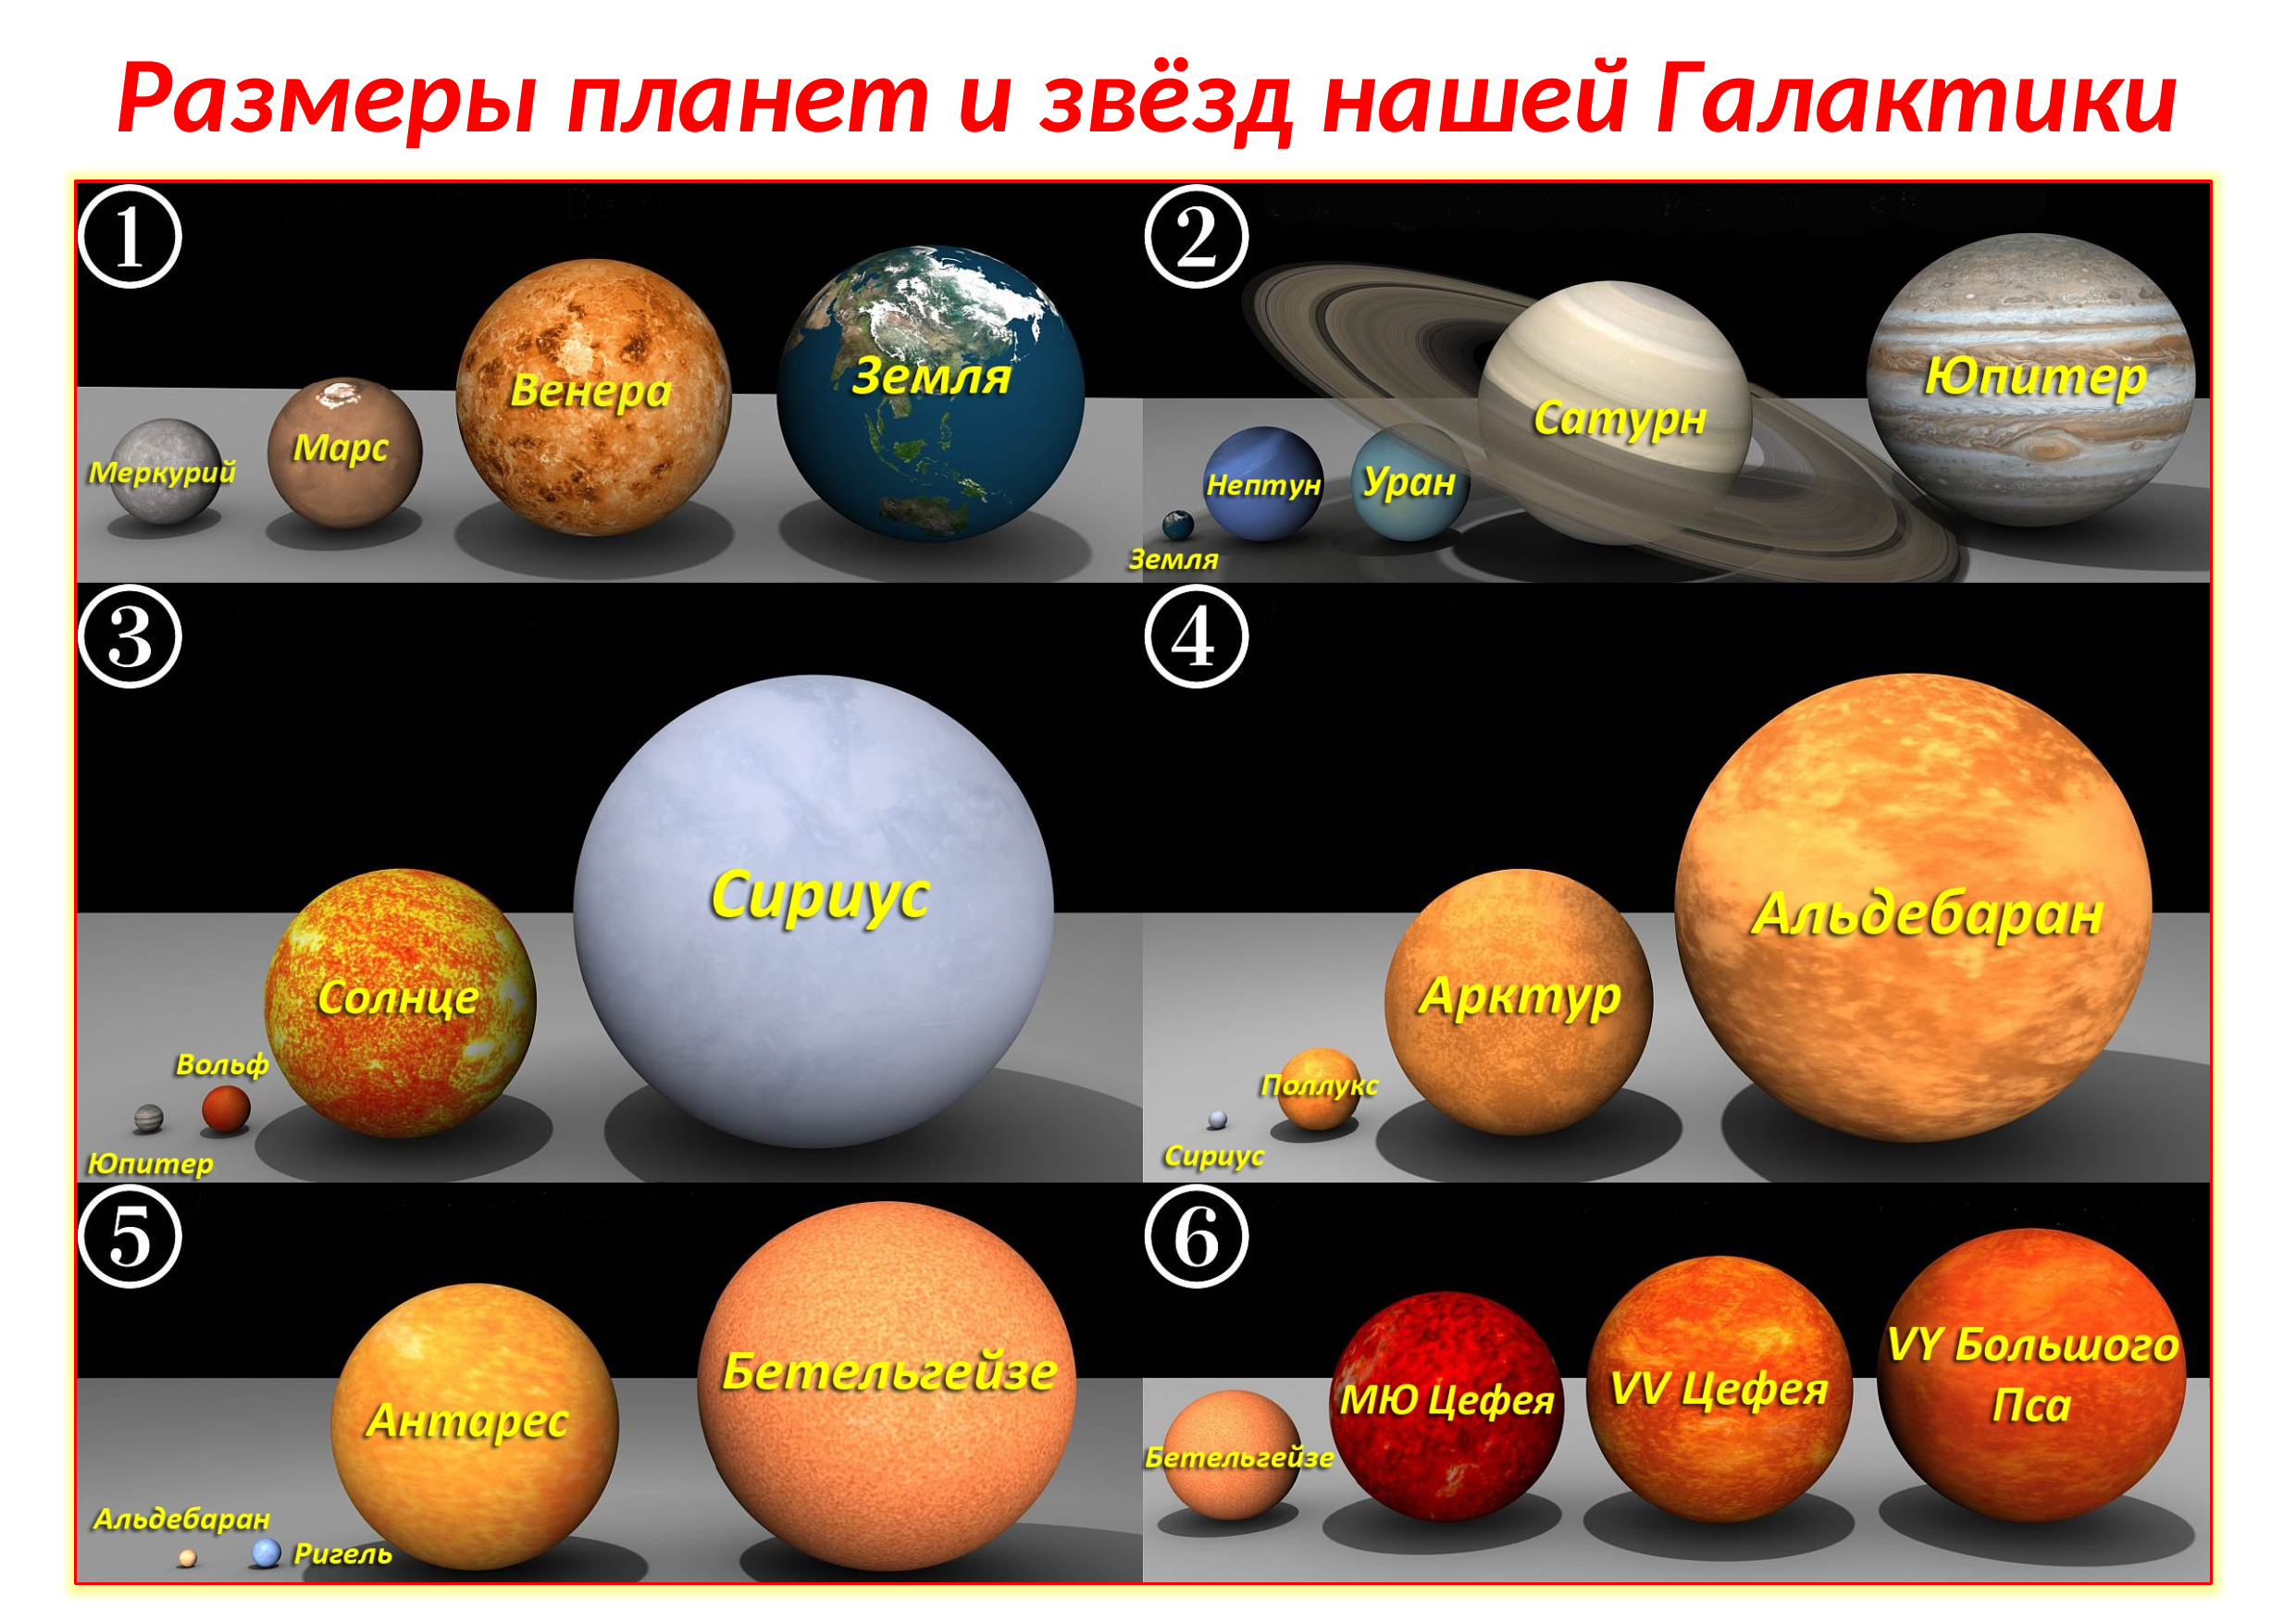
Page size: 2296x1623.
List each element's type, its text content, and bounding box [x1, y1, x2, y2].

text Размеры планет и звёзд нашей Галактики [55, 27, 2240, 159]
picture [77, 183, 2210, 1582]
